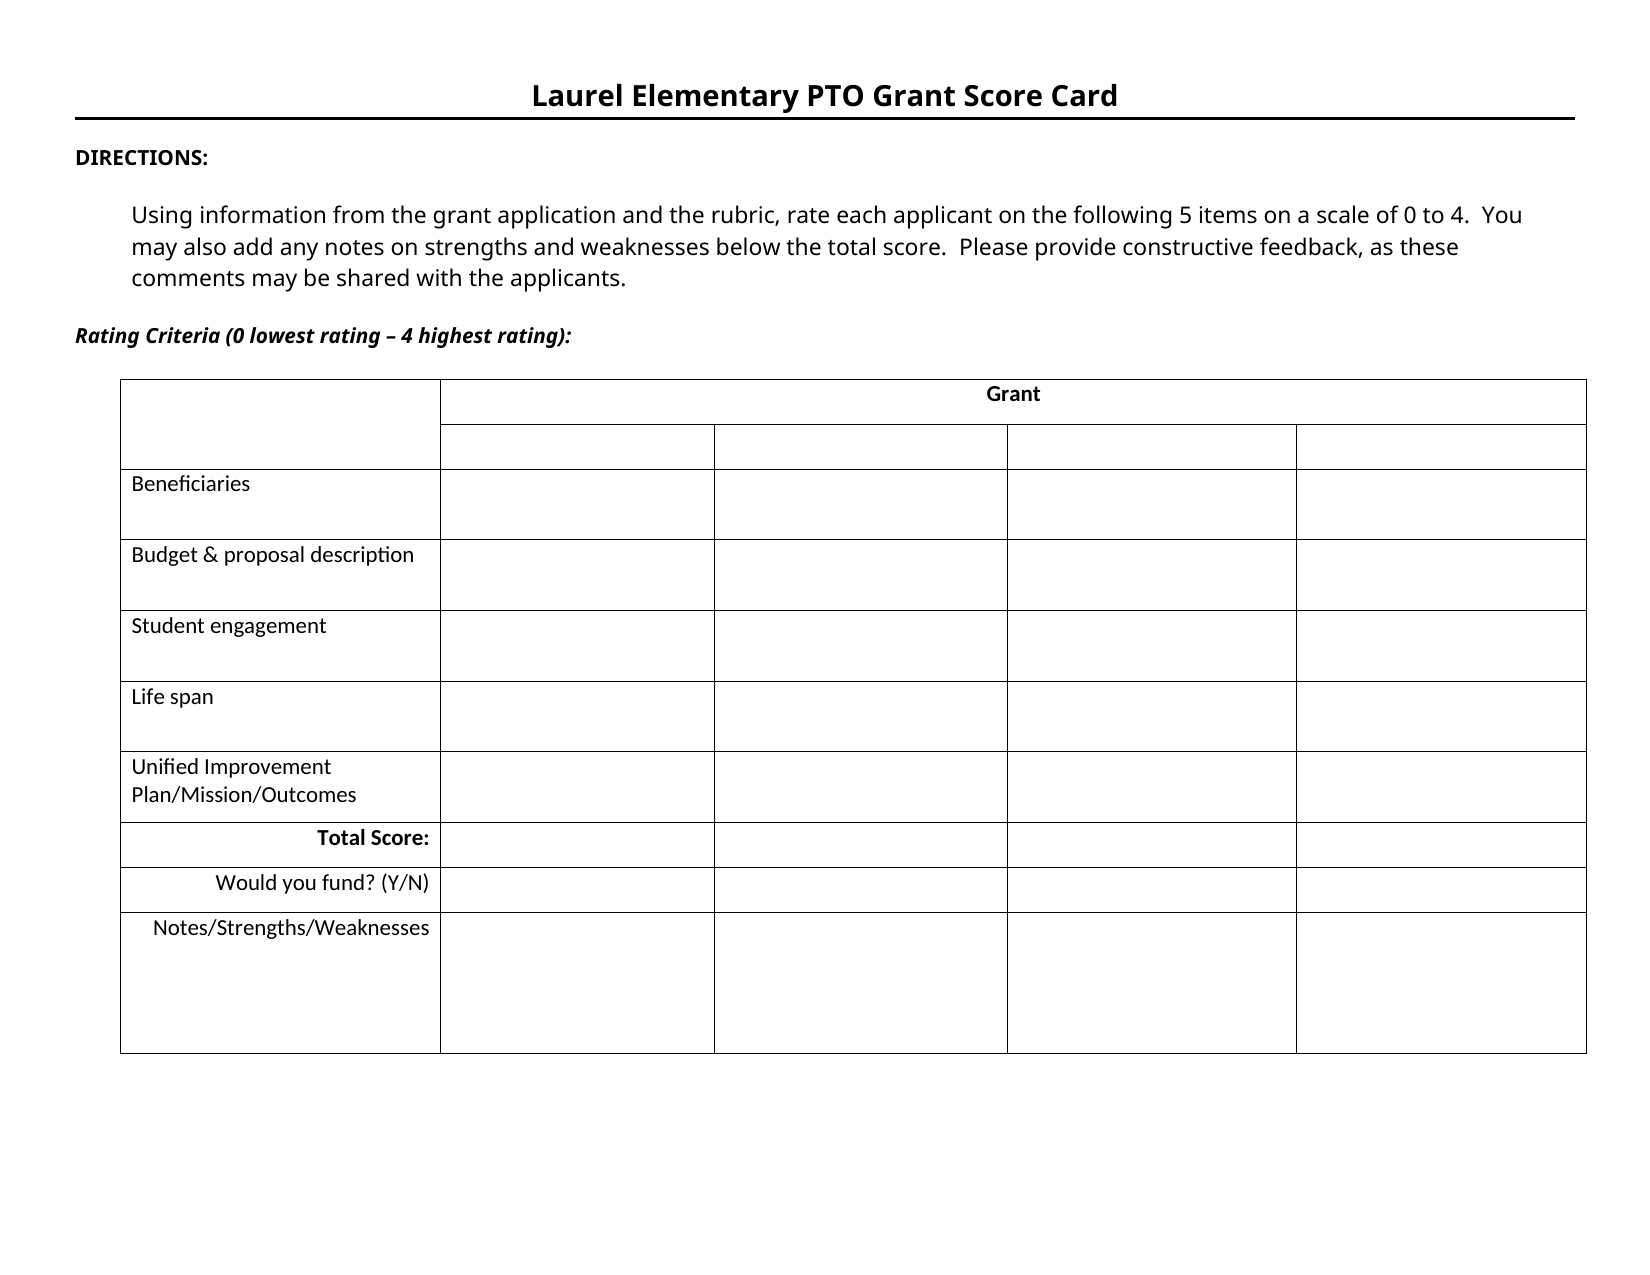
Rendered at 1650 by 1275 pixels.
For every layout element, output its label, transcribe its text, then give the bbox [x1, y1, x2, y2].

table_cell [715, 823, 1007, 867]
table_cell [1008, 425, 1296, 468]
table_cell [715, 752, 1007, 822]
table_cell Would you fund? (Y/N) [121, 868, 440, 912]
table_cell [1297, 913, 1586, 1053]
table_cell [715, 868, 1007, 912]
table_header [121, 380, 440, 468]
table_cell [441, 682, 714, 751]
table_cell [1297, 611, 1586, 681]
table_cell [715, 682, 1007, 751]
table_cell [441, 868, 714, 912]
table_cell [715, 470, 1007, 539]
table_cell Total Score: [121, 823, 440, 867]
text Laurel Elementary PTO Grant Score Card [75, 75, 1575, 117]
text Rating Criteria (0 lowest rating – 4 highest rating): [75, 322, 1575, 350]
table_cell [1008, 470, 1296, 539]
table_cell [715, 611, 1007, 681]
table_cell [1297, 425, 1586, 468]
table_cell [1297, 868, 1586, 912]
text Using information from the grant application and the rubric, rate each applicant on the following 5 items on a scale of 0 to 4. You may also add any notes on strengths and weaknesses below the total score. Please provide constructive feedback, as these comments may be shared with the applicants. [131, 199, 1575, 293]
table_cell Notes/Strengths/Weaknesses [121, 913, 440, 1053]
table_cell Beneficiaries [121, 470, 440, 539]
table_cell [1297, 752, 1586, 822]
table_cell Life span [121, 682, 440, 751]
table_cell [1297, 823, 1586, 867]
table_cell [441, 611, 714, 681]
table_cell [1008, 611, 1296, 681]
table_cell [441, 425, 714, 468]
table_cell Budget & proposal description [121, 540, 440, 610]
table_cell [1008, 752, 1296, 822]
table_cell [1297, 470, 1586, 539]
table_cell [1008, 682, 1296, 751]
table_cell [715, 540, 1007, 610]
table_cell [1008, 913, 1296, 1053]
table_cell [441, 752, 714, 822]
table_cell [1297, 540, 1586, 610]
table_cell Student engagement [121, 611, 440, 681]
table_cell [1008, 823, 1296, 867]
table_cell [715, 425, 1007, 468]
table_cell [1008, 868, 1296, 912]
table_cell [441, 540, 714, 610]
table_cell [1297, 682, 1586, 751]
table_cell [1008, 540, 1296, 610]
table_cell [441, 823, 714, 867]
table_cell [715, 913, 1007, 1053]
table_cell [441, 470, 714, 539]
table_cell Unified Improvement Plan/Mission/Outcomes [121, 752, 440, 822]
text DIRECTIONS: [75, 143, 1575, 171]
table_cell [441, 913, 714, 1053]
table_header Grant [441, 380, 1586, 423]
